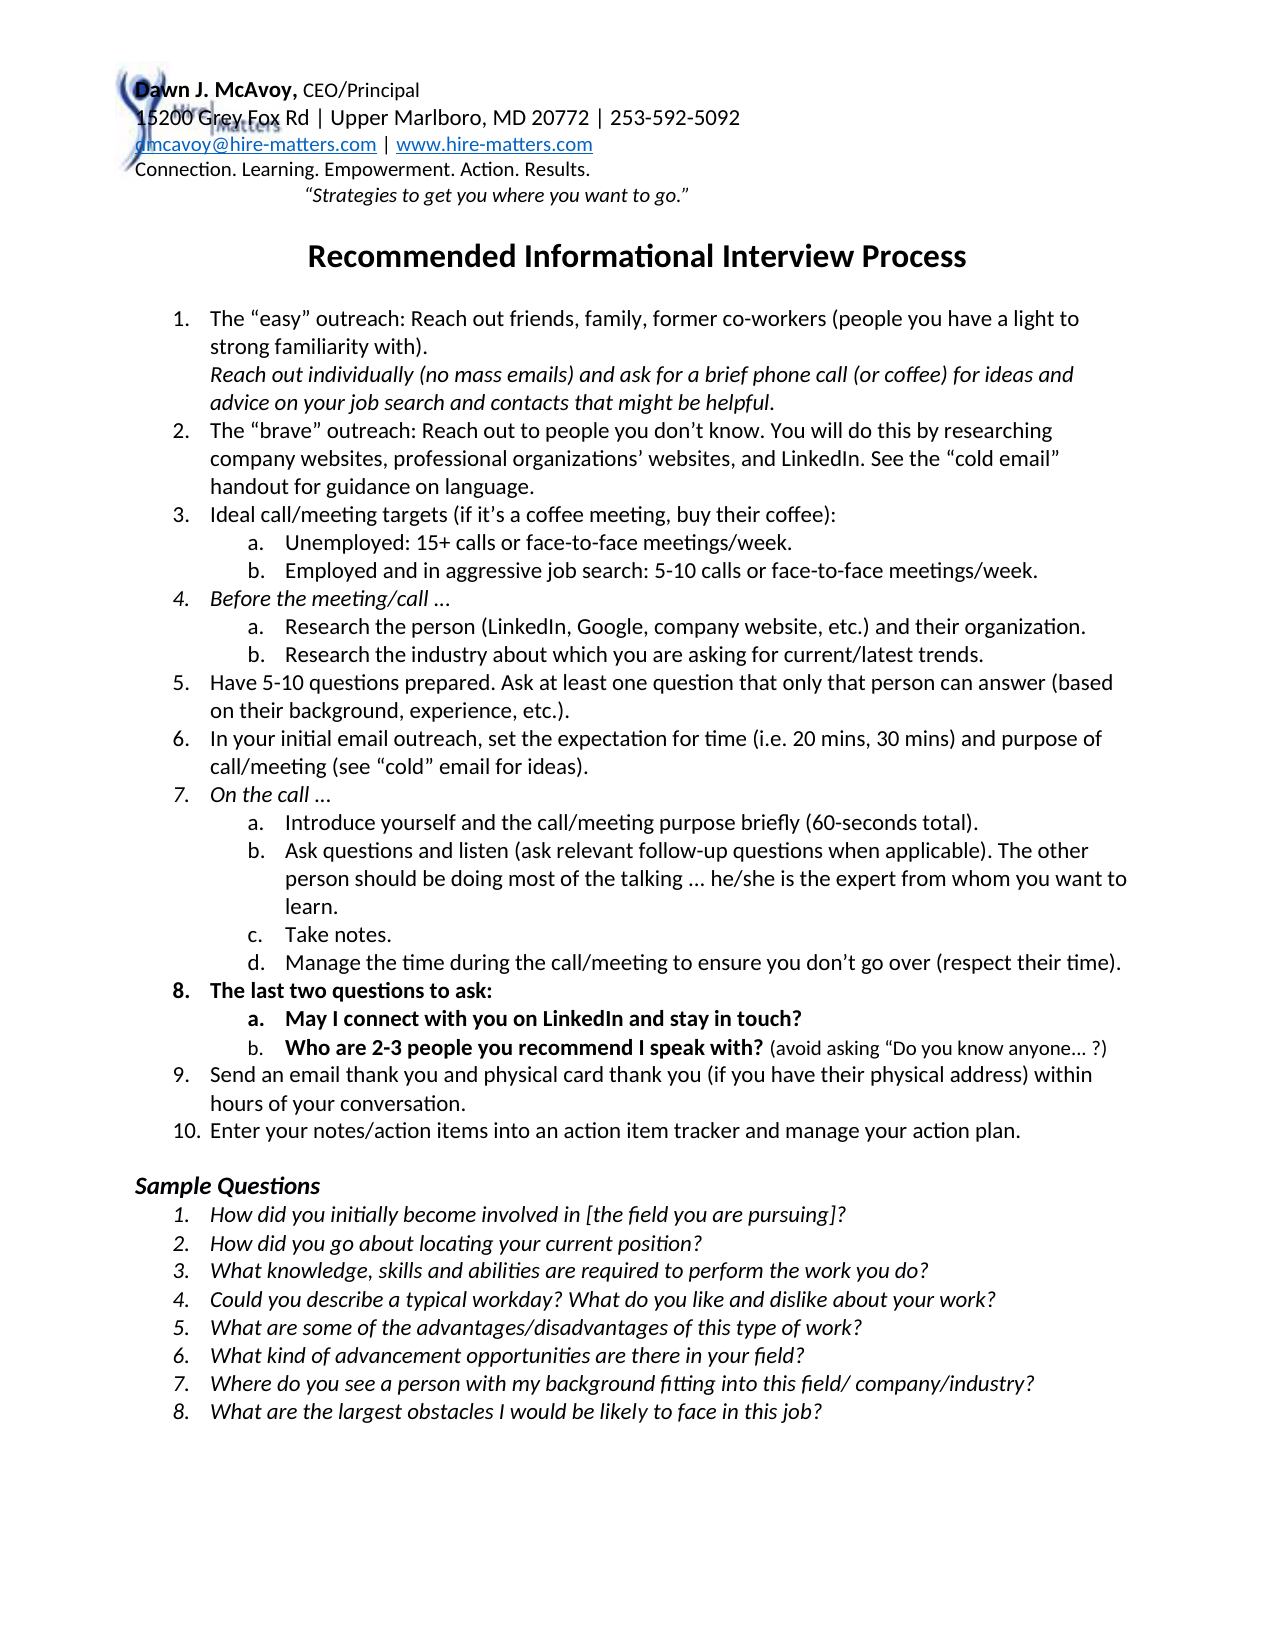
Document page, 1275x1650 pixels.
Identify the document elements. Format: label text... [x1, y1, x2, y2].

list What knowledge, skills and abilities are required to perform the work you do? [172, 1257, 1140, 1285]
picture [114, 61, 290, 182]
list Could you describe a typical workday? What do you like and dislike about your work? [172, 1285, 1140, 1313]
list Manage the time during the call/meeting to ensure you don’t go over (respect their time). [247, 948, 1140, 977]
list What kind of advancement opportunities are there in your field? [172, 1341, 1140, 1369]
list How did you go about locating your current position? [172, 1229, 1140, 1257]
list The last two questions to ask: [172, 977, 1140, 1004]
list Enter your notes/action items into an action item tracker and manage your action plan. [172, 1117, 1140, 1145]
list Ideal call/meeting targets (if it’s a coffee meeting, buy their coffee): [172, 500, 1140, 528]
list Employed and in aggressive job search: 5-10 calls or face-to-face meetings/week. [247, 556, 1140, 584]
list Ask questions and listen (ask relevant follow-up questions when applicable). The other person should be doing most of the talking ... he/she is the expert from whom you want to learn. [247, 836, 1140, 921]
list In your initial email outreach, set the expectation for time (i.e. 20 mins, 30 mins) and purpose of call/meeting (see “cold” email for ideas). [172, 724, 1140, 780]
list Send an email thank you and physical card thank you (if you have their physical address) within hours of your conversation. [172, 1061, 1140, 1117]
list What are some of the advantages/disadvantages of this type of work? [172, 1313, 1140, 1341]
list What are the largest obstacles I would be likely to face in this job? [172, 1397, 1140, 1425]
list Unemployed: 15+ calls or face-to-face meetings/week. [247, 528, 1140, 556]
list Where do you see a person with my background fitting into this field/ company/industry? [172, 1369, 1140, 1397]
list The “brave” outreach: Reach out to people you don’t know. You will do this by researching company websites, professional organizations’ websites, and LinkedIn. See the “cold email” handout for guidance on language. [172, 416, 1140, 500]
list How did you initially become involved in [the field you are pursuing]? [172, 1201, 1140, 1229]
text Recommended Informational Interview Process [135, 235, 1140, 276]
list Who are 2-3 people you recommend I speak with? (avoid asking “Do you know anyone... ?) [247, 1033, 1140, 1061]
list On the call ... [172, 780, 1140, 808]
list Research the industry about which you are asking for current/latest trends. [247, 640, 1140, 668]
text Sample Questions [135, 1170, 1140, 1201]
list Before the meeting/call ... [172, 584, 1140, 612]
list Introduce yourself and the call/meeting purpose briefly (60-seconds total). [247, 808, 1140, 836]
list Research the person (LinkedIn, Google, company website, etc.) and their organization. [247, 612, 1140, 640]
list May I connect with you on LinkedIn and stay in touch? [247, 1004, 1140, 1033]
text Reach out individually (no mass emails) and ask for a brief phone call (or coffee) for ideas and advice on your job search and contacts that might be helpful. [210, 360, 1140, 416]
list Have 5-10 questions prepared. Ask at least one question that only that person can answer (based on their background, experience, etc.). [172, 668, 1140, 724]
list Take notes. [247, 921, 1140, 948]
list The “easy” outreach: Reach out friends, family, former co-workers (people you have a light to strong familiarity with). [172, 304, 1140, 360]
